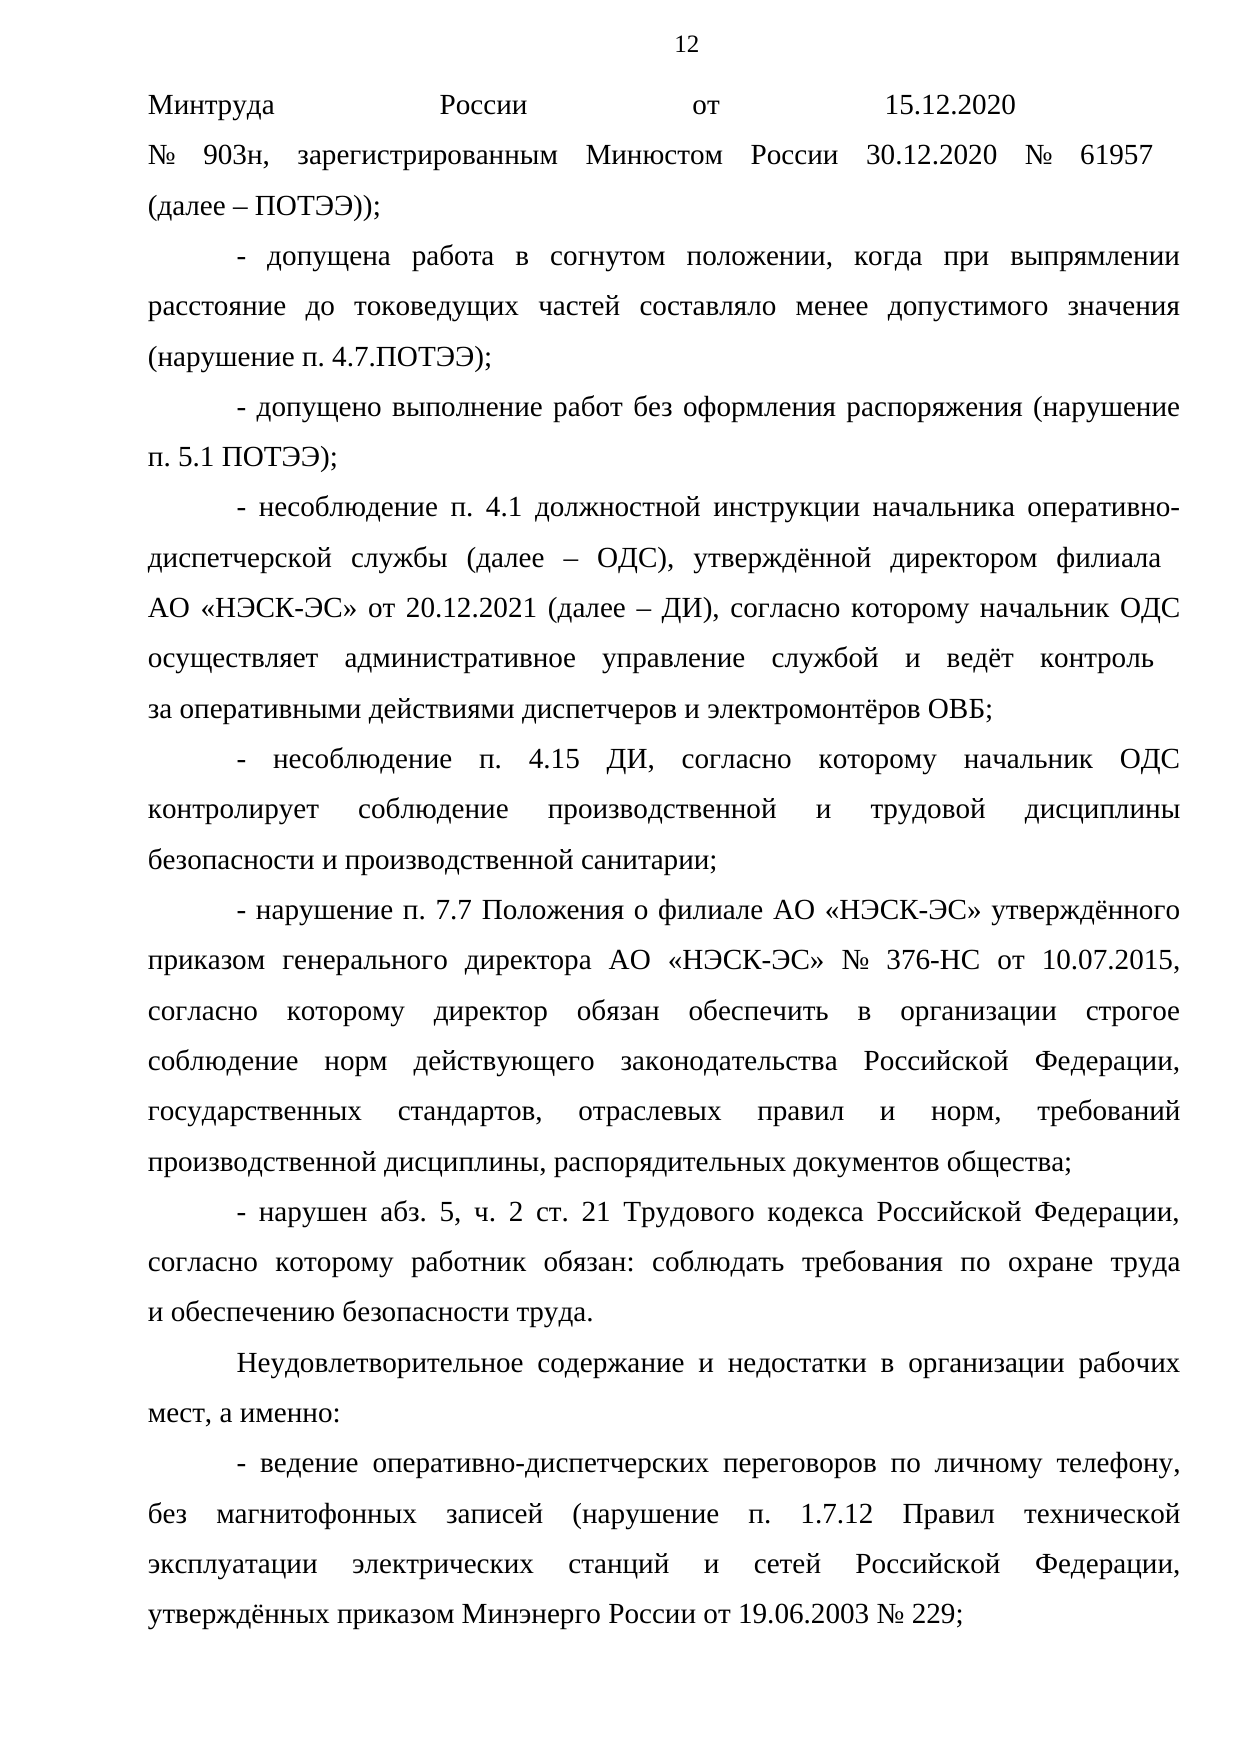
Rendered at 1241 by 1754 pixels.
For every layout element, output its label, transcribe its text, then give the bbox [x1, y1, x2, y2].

text - допущена работа в согнутом положении, когда при выпрямлении расстояние до токоведущих частей составляло менее допустимого значения (нарушение п. 4.7.ПОТЭЭ); [148, 238, 1181, 372]
text - ведение оперативно-диспетчерских переговоров по личному телефону, без магнитофонных записей (нарушение п. 1.7.12 Правил технической эксплуатации электрических станций и сетей Российской Федерации, утверждённых приказом Минэнерго России от 19.06.2003 № 229; [148, 1446, 1181, 1630]
text - нарушение п. 7.7 Положения о филиале АО «НЭСК-ЭС» утверждённого приказом генерального директора АО «НЭСК-ЭС» № 376-НС от 10.07.2015, согласно которому директор обязан обеспечить в организации строгое соблюдение норм действующего законодательства Российской Федерации, государственных стандартов, отраслевых правил и норм, требований производственной дисциплины, распорядительных документов общества; [148, 892, 1181, 1177]
text Неудовлетворительное содержание и недостатки в организации рабочих мест, а именно: [148, 1345, 1181, 1429]
text - несоблюдение п. 4.15 ДИ, согласно которому начальник ОДС контролирует соблюдение производственной и трудовой дисциплины безопасности и производственной санитарии; [148, 741, 1181, 875]
text - нарушен абз. 5, ч. 2 ст. 21 Трудового кодекса Российской Федерации, согласно которому работник обязан: соблюдать требования по охране труда и обеспечению безопасности труда. [148, 1194, 1181, 1328]
text - несоблюдение п. 4.1 должностной инструкции начальника оперативно-диспетчерской службы (далее – ОДС), утверждённой директором филиала АО «НЭСК-ЭС» от 20.12.2021 (далее – ДИ), согласно которому начальник ОДС осуществляет административное управление службой и ведёт контроль за оперативными действиями диспетчеров и электромонтёров ОВБ; [148, 489, 1181, 724]
text - допущено выполнение работ без оформления распоряжения (нарушение п. 5.1 ПОТЭЭ); [148, 389, 1181, 473]
